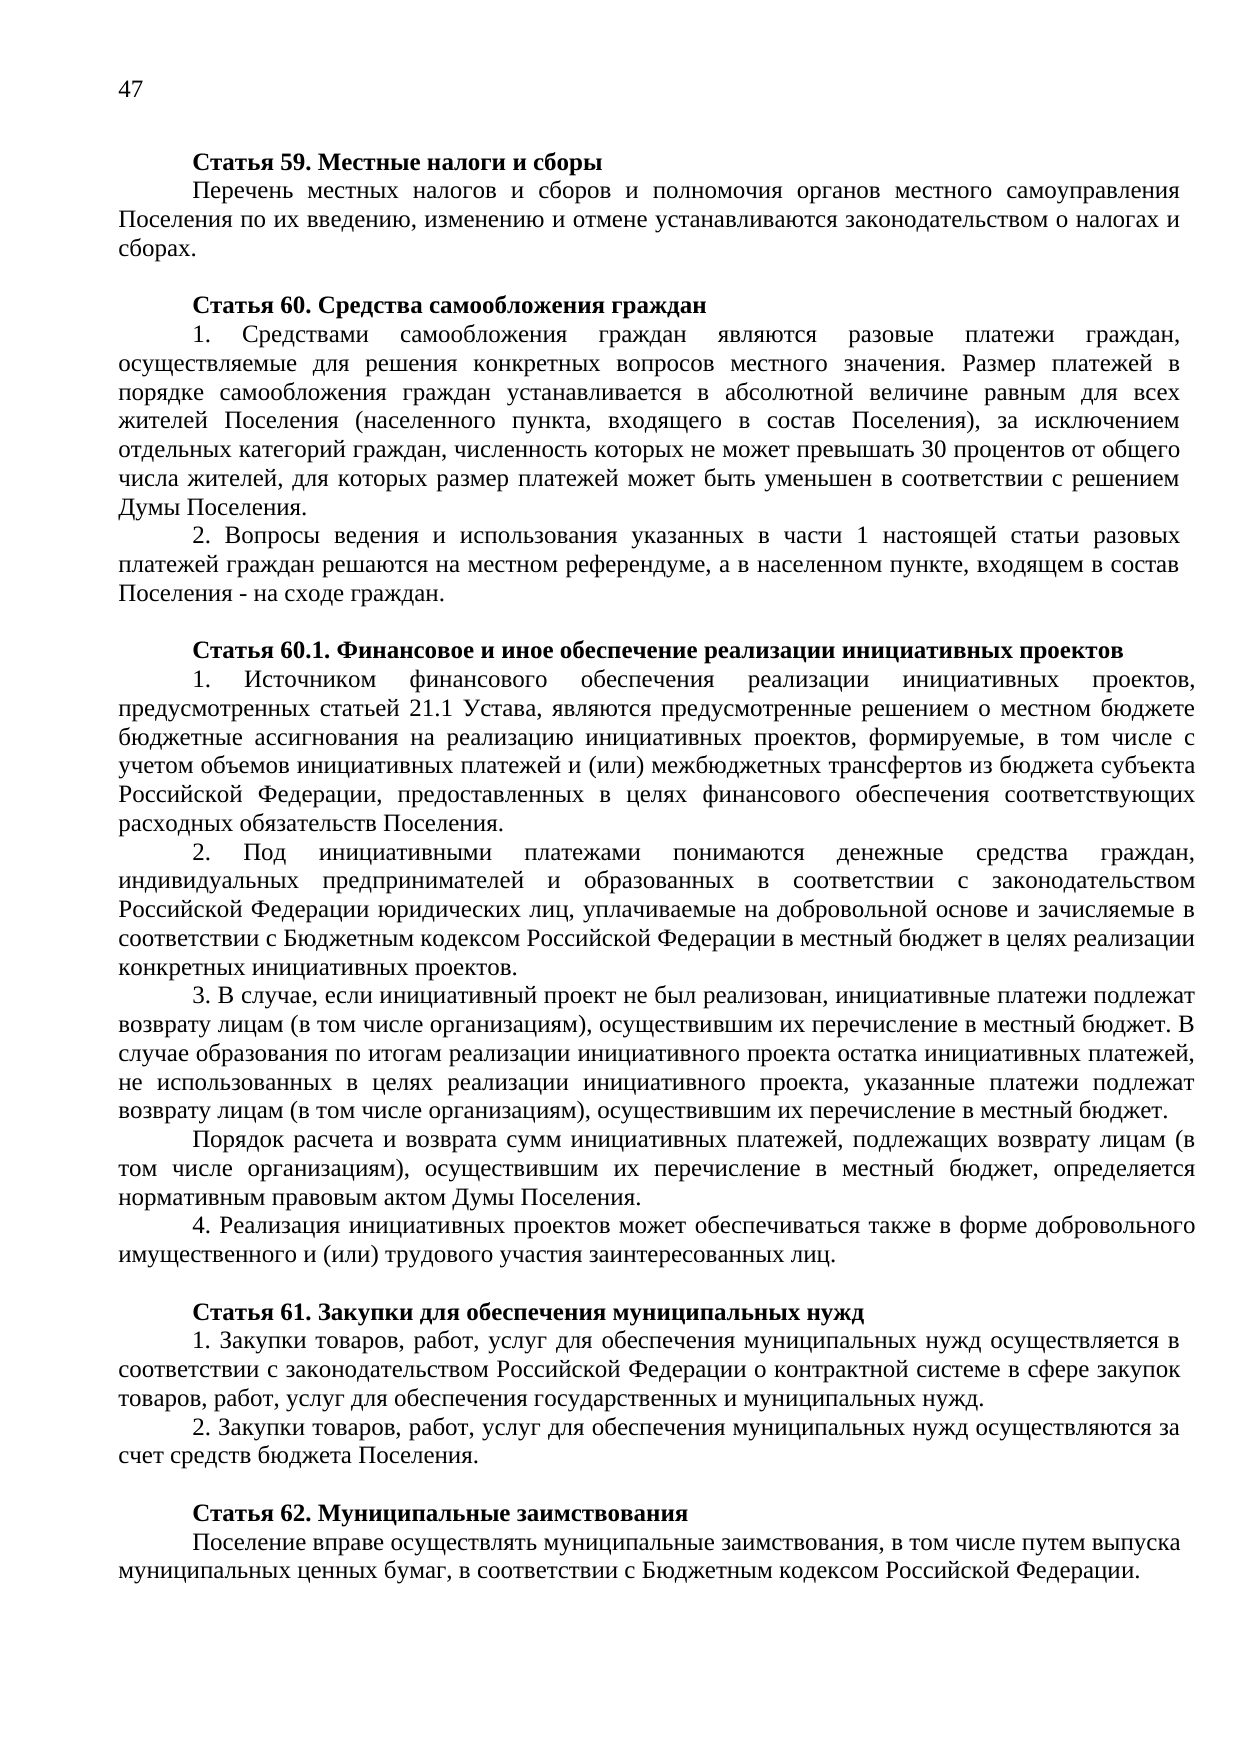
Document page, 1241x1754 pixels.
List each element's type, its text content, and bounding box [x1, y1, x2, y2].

text 2. Закупки товаров, работ, услуг для обеспечения муниципальных нужд осуществляются за счет средств бюджета Поселения. [118, 1412, 1181, 1469]
text Порядок расчета и возврата сумм инициативных платежей, подлежащих возврату лицам (в том числе организациям), осуществившим их перечисление в местный бюджет, определяется нормативным правовым актом Думы Поселения. [118, 1124, 1196, 1211]
text Статья 60.1. Финансовое и иное обеспечение реализации инициативных проектов [118, 636, 1196, 664]
text 1. Источником финансового обеспечения реализации инициативных проектов, предусмотренных статьей 21.1 Устава, являются предусмотренные решением о местном бюджете бюджетные ассигнования на реализацию инициативных проектов, формируемые, в том числе с учетом объемов инициативных платежей и (или) межбюджетных трансфертов из бюджета субъекта Российской Федерации, предоставленных в целях финансового обеспечения соответствующих расходных обязательств Поселения. [118, 664, 1196, 837]
text 2. Вопросы ведения и использования указанных в части 1 настоящей статьи разовых платежей граждан решаются на местном референдуме, а в населенном пункте, входящем в состав Поселения - на сходе граждан. [118, 521, 1181, 607]
text Статья 61. Закупки для обеспечения муниципальных нужд [118, 1297, 1181, 1326]
text Статья 60. Средства самообложения граждан [118, 291, 1181, 319]
text 4. Реализация инициативных проектов может обеспечиваться также в форме добровольного имущественного и (или) трудового участия заинтересованных лиц. [118, 1211, 1196, 1268]
text 3. В случае, если инициативный проект не был реализован, инициативные платежи подлежат возврату лицам (в том числе организациям), осуществившим их перечисление в местный бюджет. В случае образования по итогам реализации инициативного проекта остатка инициативных платежей, не использованных в целях реализации инициативного проекта, указанные платежи подлежат возврату лицам (в том числе организациям), осуществившим их перечисление в местный бюджет. [118, 981, 1196, 1124]
text 1. Закупки товаров, работ, услуг для обеспечения муниципальных нужд осуществляется в соответствии с законодательством Российской Федерации о контрактной системе в сфере закупок товаров, работ, услуг для обеспечения государственных и муниципальных нужд. [118, 1326, 1181, 1412]
text Перечень местных налогов и сборов и полномочия органов местного самоуправления Поселения по их введению, изменению и отмене устанавливаются законодательством о налогах и сборах. [118, 176, 1181, 262]
text 2. Под инициативными платежами понимаются денежные средства граждан, индивидуальных предпринимателей и образованных в соответствии с законодательством Российской Федерации юридических лиц, уплачиваемые на добровольной основе и зачисляемые в соответствии с Бюджетным кодексом Российской Федерации в местный бюджет в целях реализации конкретных инициативных проектов. [118, 837, 1196, 981]
text Поселение вправе осуществлять муниципальные заимствования, в том числе путем выпуска муниципальных ценных бумаг, в соответствии с Бюджетным кодексом Российской Федерации. [118, 1527, 1181, 1584]
text Статья 62. Муниципальные заимствования [118, 1498, 1181, 1527]
text 1. Средствами самообложения граждан являются разовые платежи граждан, осуществляемые для решения конкретных вопросов местного значения. Размер платежей в порядке самообложения граждан устанавливается в абсолютной величине равным для всех жителей Поселения (населенного пункта, входящего в состав Поселения), за исключением отдельных категорий граждан, численность которых не может превышать 30 процентов от общего числа жителей, для которых размер платежей может быть уменьшен в соответствии с решением Думы Поселения. [118, 319, 1181, 521]
text Статья 59. Местные налоги и сборы [118, 147, 1181, 176]
